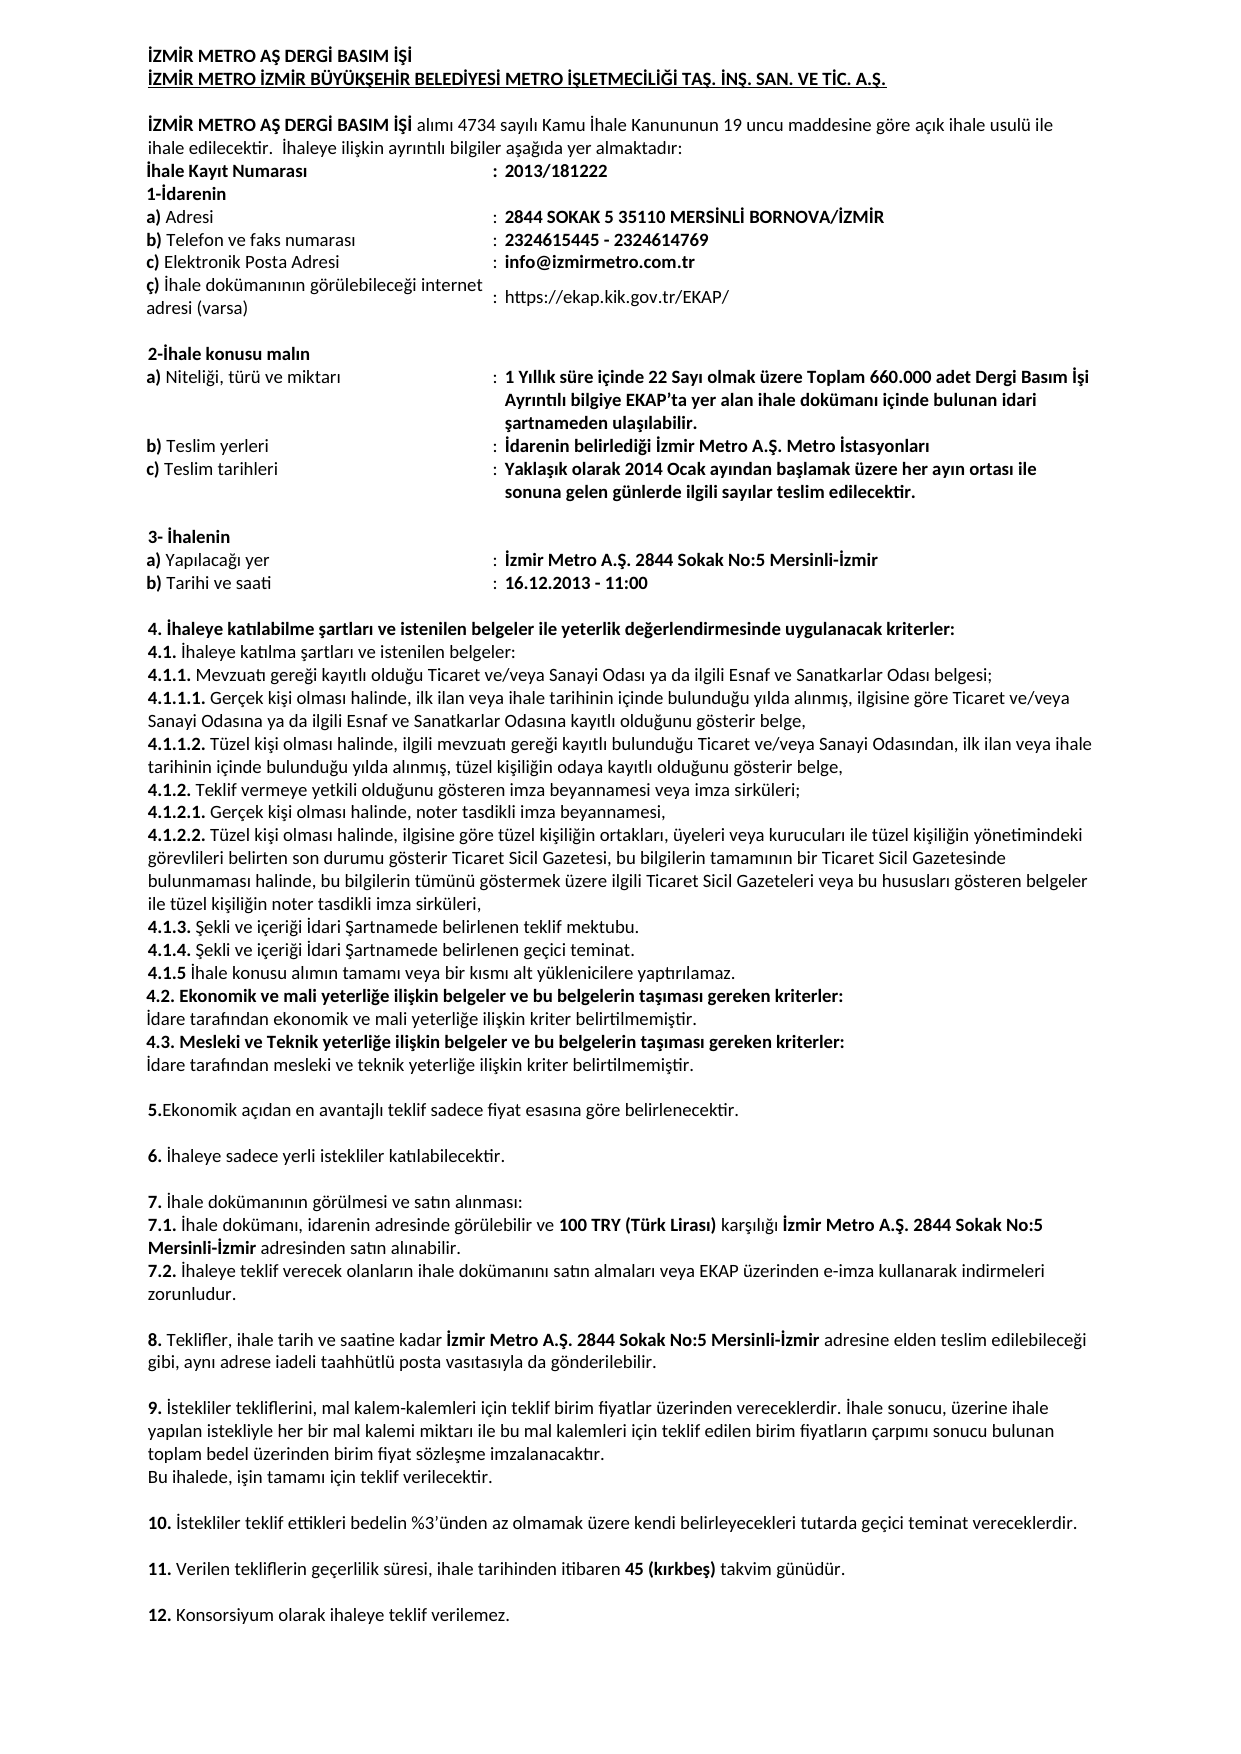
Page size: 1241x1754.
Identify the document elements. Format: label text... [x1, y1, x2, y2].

text 2-İhale konusu malın [148, 319, 1093, 365]
text 4. İhaleye katılabilme şartları ve istenilen belgeler ile yeterlik değerlendirmesinde uygulanacak kriterler: 4.1. İhaleye katılma şartları ve istenilen belgeler: 4.1.1. Mevzuatı gereği kayıtlı olduğu Ticaret ve/veya Sanayi Odası ya da ilgili Esnaf ve Sanatkarlar Odası belgesi; 4.1.1.1. Gerçek kişi olması halinde, ilk ilan veya ihale tarihinin içinde bulunduğu yılda alınmış, ilgisine göre Ticaret ve/veya Sanayi Odasına ya da ilgili Esnaf ve Sanatkarlar Odasına kayıtlı olduğunu gösterir belge, 4.1.1.2. Tüzel kişi olması halinde, ilgili mevzuatı gereği kayıtlı bulunduğu Ticaret ve/veya Sanayi Odasından, ilk ilan veya ihale tarihinin içinde bulunduğu yılda alınmış, tüzel kişiliğin odaya kayıtlı olduğunu gösterir belge, 4.1.2. Teklif vermeye yetkili olduğunu gösteren imza beyannamesi veya imza sirküleri; 4.1.2.1. Gerçek kişi olması halinde, noter tasdikli imza beyannamesi, 4.1.2.2. Tüzel kişi olması halinde, ilgisine göre tüzel kişiliğin ortakları, üyeleri veya kurucuları ile tüzel kişiliğin yönetimindeki görevlileri belirten son durumu gösterir Ticaret Sicil Gazetesi, bu bilgilerin tamamının bir Ticaret Sicil Gazetesinde bulunmaması halinde, bu bilgilerin tümünü göstermek üzere ilgili Ticaret Sicil Gazeteleri veya bu hususları gösteren belgeler ile tüzel kişiliğin noter tasdikli imza sirküleri, 4.1.3. Şekli ve içeriği İdari Şartnamede belirlenen teklif mektubu. 4.1.4. Şekli ve içeriği İdari Şartnamede belirlenen geçici teminat. 4.1.5 İhale konusu alımın tamamı veya bir kısmı alt yüklenicilere yaptırılamaz. [148, 594, 1093, 984]
table_header İzmir Metro A.Ş. 2844 Sokak No:5 Mersinli-İzmir [505, 549, 1091, 571]
table_cell İdare tarafından mesleki ve teknik yeterliğe ilişkin kriter belirtilmemiştir. [146, 1053, 1091, 1076]
text İZMİR METRO İZMİR BÜYÜKŞEHİR BELEDİYESİ METRO İŞLETMECİLİĞİ TAŞ. İNŞ. SAN. VE TİC. A.Ş. İZMİR METRO AŞ DERGİ BASIM İŞİ alımı 4734 sayılı Kamu İhale Kanununun 19 uncu maddesine göre açık ihale usulü ile ihale edilecektir. İhaleye ilişkin ayrıntılı bilgiler aşağıda yer almaktadır: [148, 67, 1093, 159]
table_header İhale Kayıt Numarası [146, 159, 492, 182]
table_cell b) Telefon ve faks numarası [146, 228, 492, 251]
table_cell b) Teslim yerleri [146, 434, 492, 457]
table_cell info@izmirmetro.com.tr [505, 251, 1091, 273]
text 3- İhalenin [148, 503, 1093, 548]
table_cell İdarenin belirlediği İzmir Metro A.Ş. Metro İstasyonları [505, 434, 1091, 457]
table_cell Yaklaşık olarak 2014 Ocak ayından başlamak üzere her ayın ortası ile sonuna gelen günlerde ilgili sayılar teslim edilecektir. [505, 457, 1091, 503]
table_cell c) Teslim tarihleri [146, 457, 492, 503]
text 5.Ekonomik açıdan en avantajlı teklif sadece fiyat esasına göre belirlenecektir. 6. İhaleye sadece yerli istekliler katılabilecektir. 7. İhale dokümanının görülmesi ve satın alınması: 7.1. İhale dokümanı, idarenin adresinde görülebilir ve 100 TRY (Türk Lirası) karşılığı İzmir Metro A.Ş. 2844 Sokak No:5 Mersinli-İzmir adresinden satın alınabilir. 7.2. İhaleye teklif verecek olanların ihale dokümanını satın almaları veya EKAP üzerinden e-imza kullanarak indirmeleri zorunludur. 8. Teklifler, ihale tarih ve saatine kadar İzmir Metro A.Ş. 2844 Sokak No:5 Mersinli-İzmir adresine elden teslim edilebileceği gibi, aynı adrese iadeli taahhütlü posta vasıtasıyla da gönderilebilir. 9. İstekliler tekliflerini, mal kalem-kalemleri için teklif birim fiyatlar üzerinden vereceklerdir. İhale sonucu, üzerine ihale yapılan istekliyle her bir mal kalemi miktarı ile bu mal kalemleri için teklif edilen birim fiyatların çarpımı sonucu bulunan toplam bedel üzerinden birim fiyat sözleşme imzalanacaktır. Bu ihalede, işin tamamı için teklif verilecektir. 10. İstekliler teklif ettikleri bedelin %3’ünden az olmamak üzere kendi belirleyecekleri tutarda geçici teminat vereceklerdir. 11. Verilen tekliflerin geçerlilik süresi, ihale tarihinden itibaren 45 (kırkbeş) takvim günüdür. 12. Konsorsiyum olarak ihaleye teklif verilemez. [148, 1076, 1093, 1626]
table_header 4.2. Ekonomik ve mali yeterliğe ilişkin belgeler ve bu belgelerin taşıması gereken kriterler: [146, 984, 1091, 1007]
table_header a) Yapılacağı yer [146, 549, 492, 571]
table_cell 16.12.2013 - 11:00 [505, 571, 1091, 594]
table_cell c) Elektronik Posta Adresi [146, 251, 492, 273]
table_header 1 Yıllık süre içinde 22 Sayı olmak üzere Toplam 660.000 adet Dergi Basım İşi Ayrıntılı bilgiye EKAP’ta yer alan ihale dokümanı içinde bulunan idari şartnameden ulaşılabilir. [505, 365, 1091, 434]
table_header 2013/181222 [505, 159, 1091, 182]
table_cell 2324615445 - 2324614769 [505, 228, 1091, 251]
text İZMİR METRO AŞ DERGİ BASIM İŞİ [148, 44, 1093, 67]
table_cell https://ekap.kik.gov.tr/EKAP/ [505, 274, 1091, 319]
table_cell a) Adresi [146, 205, 492, 228]
table_header 4.3. Mesleki ve Teknik yeterliğe ilişkin belgeler ve bu belgelerin taşıması gereken kriterler: [146, 1030, 1091, 1053]
table_header 1-İdarenin [146, 182, 1091, 205]
table_cell ç) İhale dokümanının görülebileceği internet adresi (varsa) [146, 274, 492, 319]
table_cell b) Tarihi ve saati [146, 571, 492, 594]
table_header a) Niteliği, türü ve miktarı [146, 365, 492, 434]
table_cell İdare tarafından ekonomik ve mali yeterliğe ilişkin kriter belirtilmemiştir. [146, 1007, 1091, 1030]
table_cell 2844 SOKAK 5 35110 MERSİNLİ BORNOVA/İZMİR [505, 205, 1091, 228]
